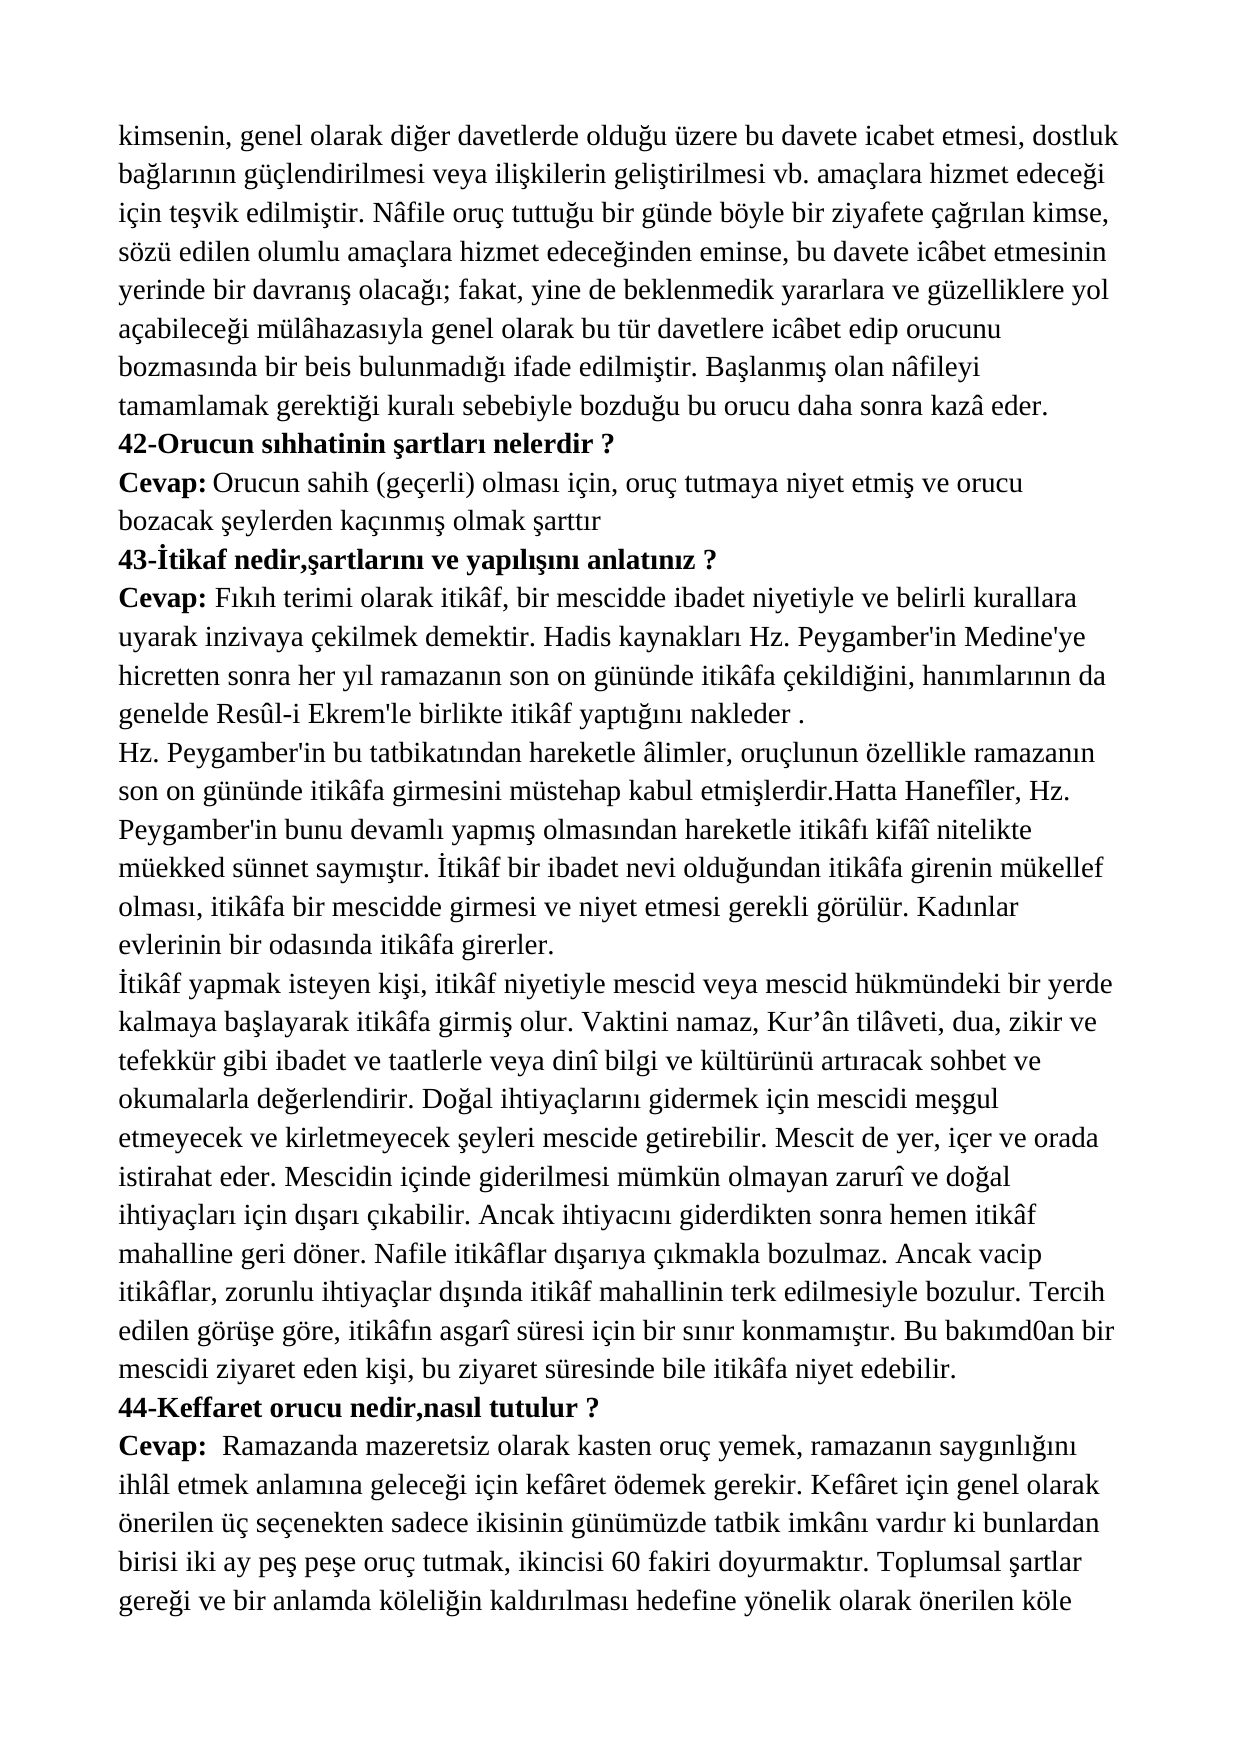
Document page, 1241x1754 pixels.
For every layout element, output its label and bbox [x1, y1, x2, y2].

text [118, 118, 1122, 1616]
